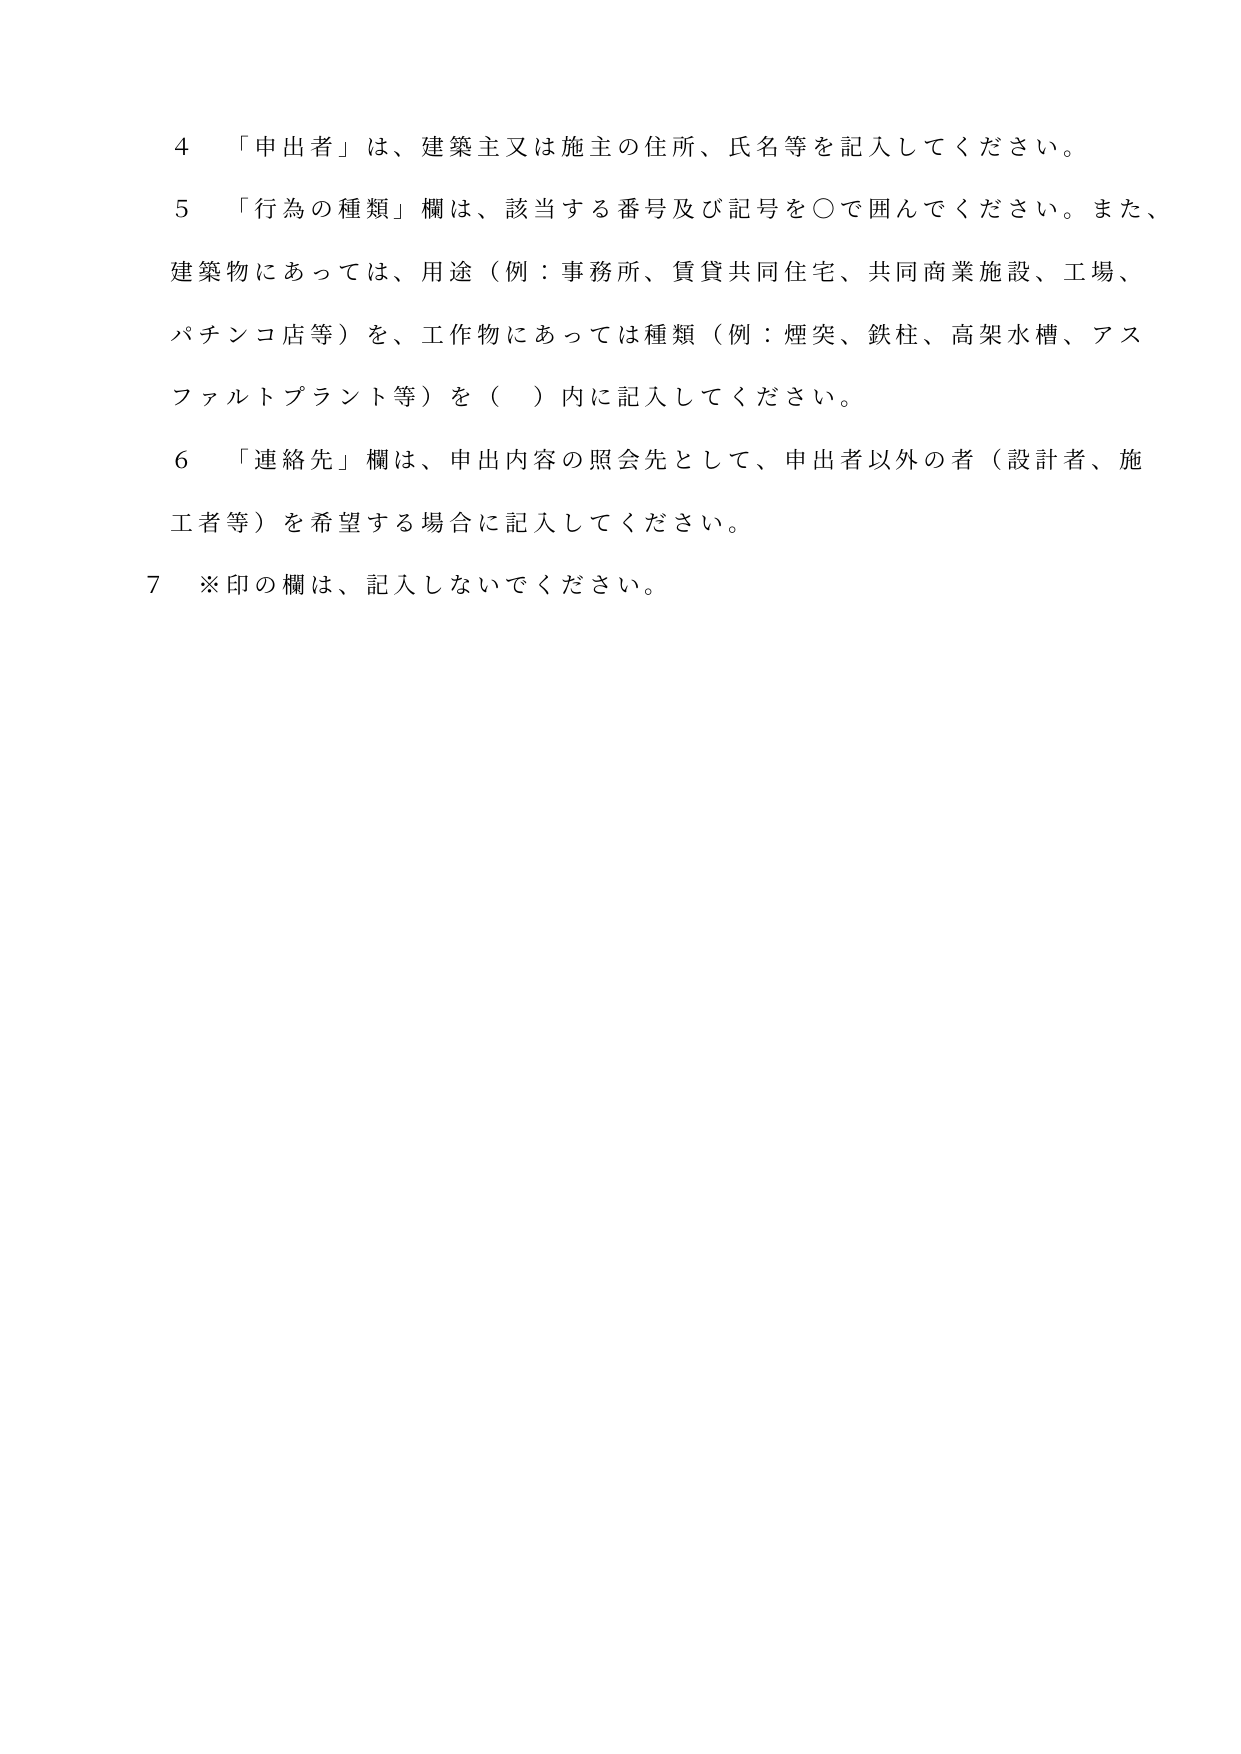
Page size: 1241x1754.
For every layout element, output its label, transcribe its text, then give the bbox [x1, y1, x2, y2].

text ７ ※印の欄は、記入しないでください。 [143, 553, 1148, 615]
text ６ 「連絡先」欄は、申出内容の照会先として、申出者以外の者（設計者、施工者等）を希望する場合に記入してください。 [143, 427, 1148, 553]
text ４ 「申出者」は、建築主又は施主の住所、氏名等を記入してください。 [107, 114, 1148, 176]
text ５ 「行為の種類」欄は、該当する番号及び記号を○で囲んでください。また、建築物にあっては、用途（例：事務所、賃貸共同住宅、共同商業施設、工場、パチンコ店等）を、工作物にあっては種類（例：煙突、鉄柱、高架水槽、アスファルトプラント等）を（ ）内に記入してください。 [143, 176, 1148, 427]
